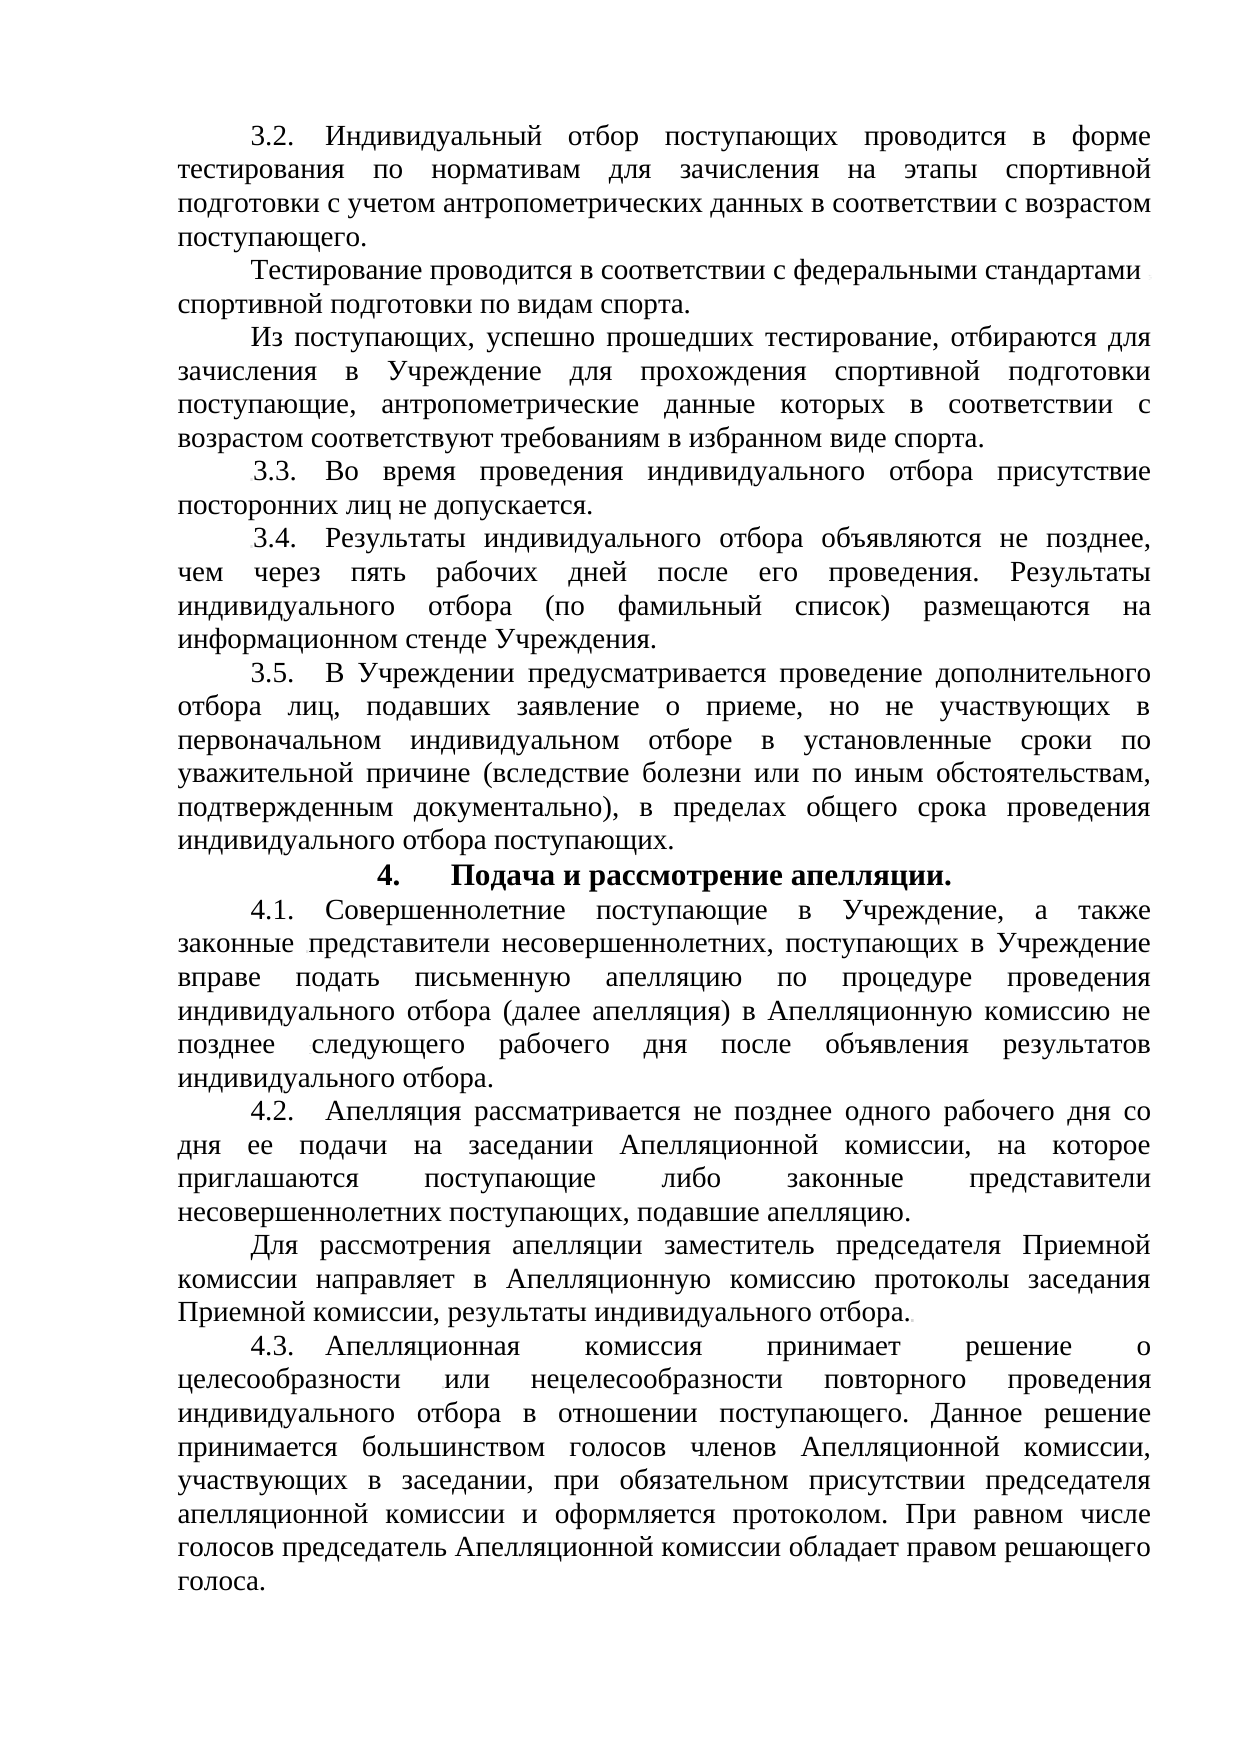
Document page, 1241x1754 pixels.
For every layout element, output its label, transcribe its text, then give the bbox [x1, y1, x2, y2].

text 4.3. Апелляционная комиссия принимает решение о целесообразности или нецелесообразности повторного проведения индивидуального отбора в отношении поступающего. Данное решение принимается большинством голосов членов Апелляционной комиссии, участвующих в заседании, при обязательном присутствии председателя апелляционной комиссии и оформляется протоколом. При равном числе голосов председатель Апелляционной комиссии обладает правом решающего голоса. [177, 1328, 1152, 1596]
text 4.1. Совершеннолетние поступающие в Учреждение, а также законные представители несовершеннолетних, поступающих в Учреждение вправе подать письменную апелляцию по процедуре проведения индивидуального отбора (далее апелляция) в Апелляционную комиссию не позднее следующего рабочего дня после объявления результатов индивидуального отбора. [177, 892, 1152, 1093]
text 3.3. Во время проведения индивидуального отбора присутствие посторонних лиц не допускается. [177, 453, 1152, 521]
text Из поступающих, успешно прошедших тестирование, отбираются для зачисления в Учреждение для прохождения спортивной подготовки поступающие, антропометрические данные которых в соответствии с возрастом соответствуют требованиям в избранном виде спорта. [177, 319, 1152, 453]
text 4.2. Апелляция рассматривается не позднее одного рабочего дня со дня ее подачи на заседании Апелляционной комиссии, на которое приглашаются поступающие либо законные представители несовершеннолетних поступающих, подавшие апелляцию. [177, 1093, 1152, 1227]
text 3.2. Индивидуальный отбор поступающих проводится в форме тестирования по нормативам для зачисления на этапы спортивной подготовки с учетом антропометрических данных в соответствии с возрастом поступающего. [177, 118, 1152, 252]
text Для рассмотрения апелляции заместитель председателя Приемной комиссии направляет в Апелляционную комиссию протоколы заседания Приемной комиссии, результаты индивидуального отбора. [177, 1227, 1152, 1328]
text 3.4. Результаты индивидуального отбора объявляются не позднее, чем через пять рабочих дней после его проведения. Результаты индивидуального отбора (по фамильный список) размещаются на информационном стенде Учреждения. [177, 521, 1152, 655]
subtitle Подача и рассмотрение апелляции. [177, 856, 1152, 892]
text 3.5. В Учреждении предусматривается проведение дополнительного отбора лиц, подавших заявление о приеме, но не участвующих в первоначальном индивидуальном отборе в установленные сроки по уважительной причине (вследствие болезни или по иным обстоятельствам, подтвержденным документально), в пределах общего срока проведения индивидуального отбора поступающих. [177, 655, 1152, 856]
text Тестирование проводится в соответствии с федеральными стандартами спортивной подготовки по видам спорта. [177, 252, 1152, 319]
